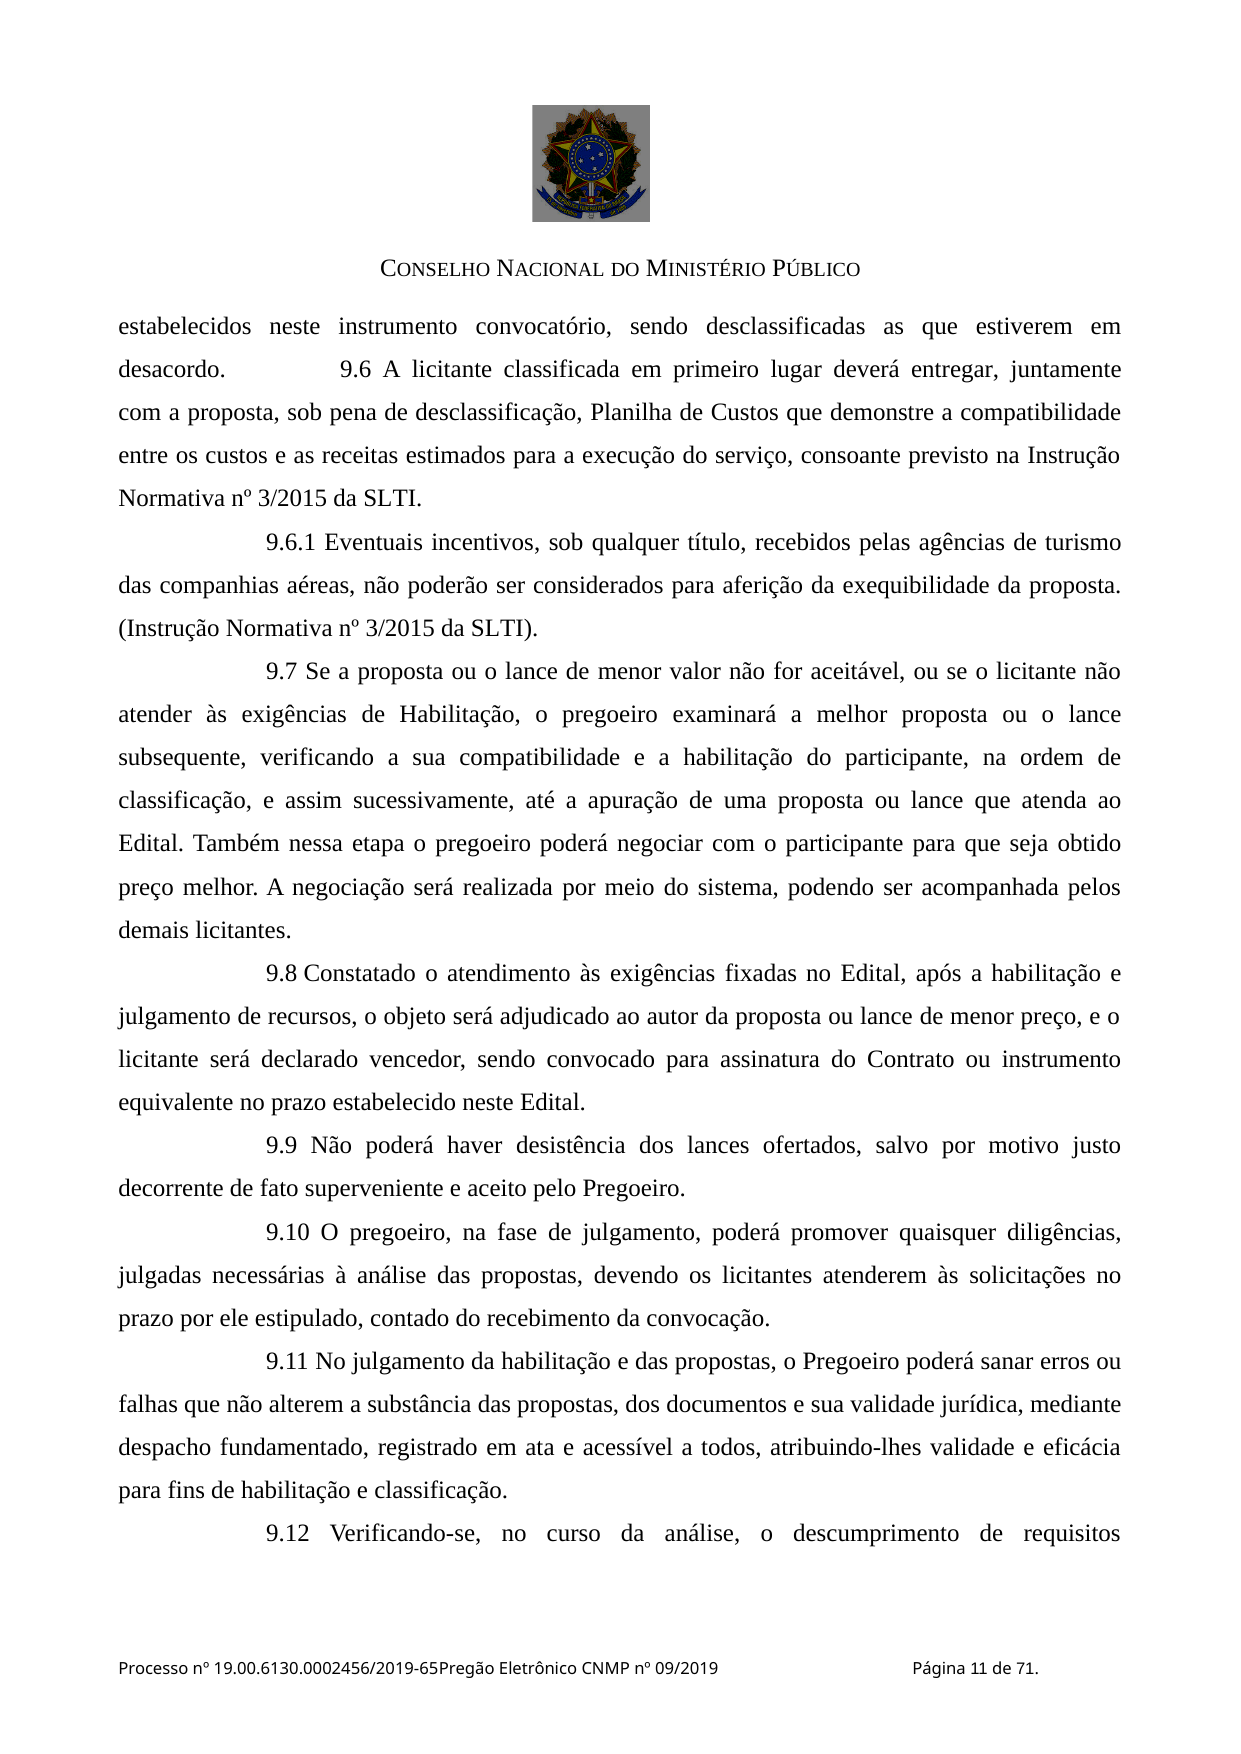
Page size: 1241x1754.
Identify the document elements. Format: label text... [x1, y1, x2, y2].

text 9.7 Se a proposta ou o lance de menor valor não for aceitável, ou se o licitante não atender às exigências de Habilitação, o pregoeiro examinará a melhor proposta ou o lance subsequente, verificando a sua compatibilidade e a habilitação do participante, na ordem de classificação, e assim sucessivamente, até a apuração de uma proposta ou lance que atenda ao Edital. Também nessa etapa o pregoeiro poderá negociar com o participante para que seja obtido preço melhor. A negociação será realizada por meio do sistema, podendo ser acompanhada pelos demais licitantes. [118, 656, 1122, 943]
text 9.11 No julgamento da habilitação e das propostas, o Pregoeiro poderá sanar erros ou falhas que não alterem a substância das propostas, dos documentos e sua validade jurídica, mediante despacho fundamentado, registrado em ata e acessível a todos, atribuindo-lhes validade e eficácia para fins de habilitação e classificação. [118, 1346, 1122, 1504]
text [118, 1518, 1122, 1547]
text 9.10 O pregoeiro, na fase de julgamento, poderá promover quaisquer diligências, julgadas necessárias à análise das propostas, devendo os licitantes atenderem às solicitações no prazo por ele estipulado, contado do recebimento da convocação. [118, 1217, 1122, 1332]
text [118, 311, 1122, 512]
text 9.6.1 Eventuais incentivos, sob qualquer título, recebidos pelas agências de turismo das companhias aéreas, não poderão ser considerados para aferição da exequibilidade da proposta. (Instrução Normativa nº 3/2015 da SLTI). [118, 527, 1122, 642]
text 9.9 Não poderá haver desistência dos lances ofertados, salvo por motivo justo decorrente de fato superveniente e aceito pelo Pregoeiro. [118, 1130, 1122, 1202]
text 9.8 Constatado o atendimento às exigências fixadas no Edital, após a habilitação e julgamento de recursos, o objeto será adjudicado ao autor da proposta ou lance de menor preço, e o licitante será declarado vencedor, sendo convocado para assinatura do Contrato ou instrumento equivalente no prazo estabelecido neste Edital. [118, 958, 1122, 1116]
